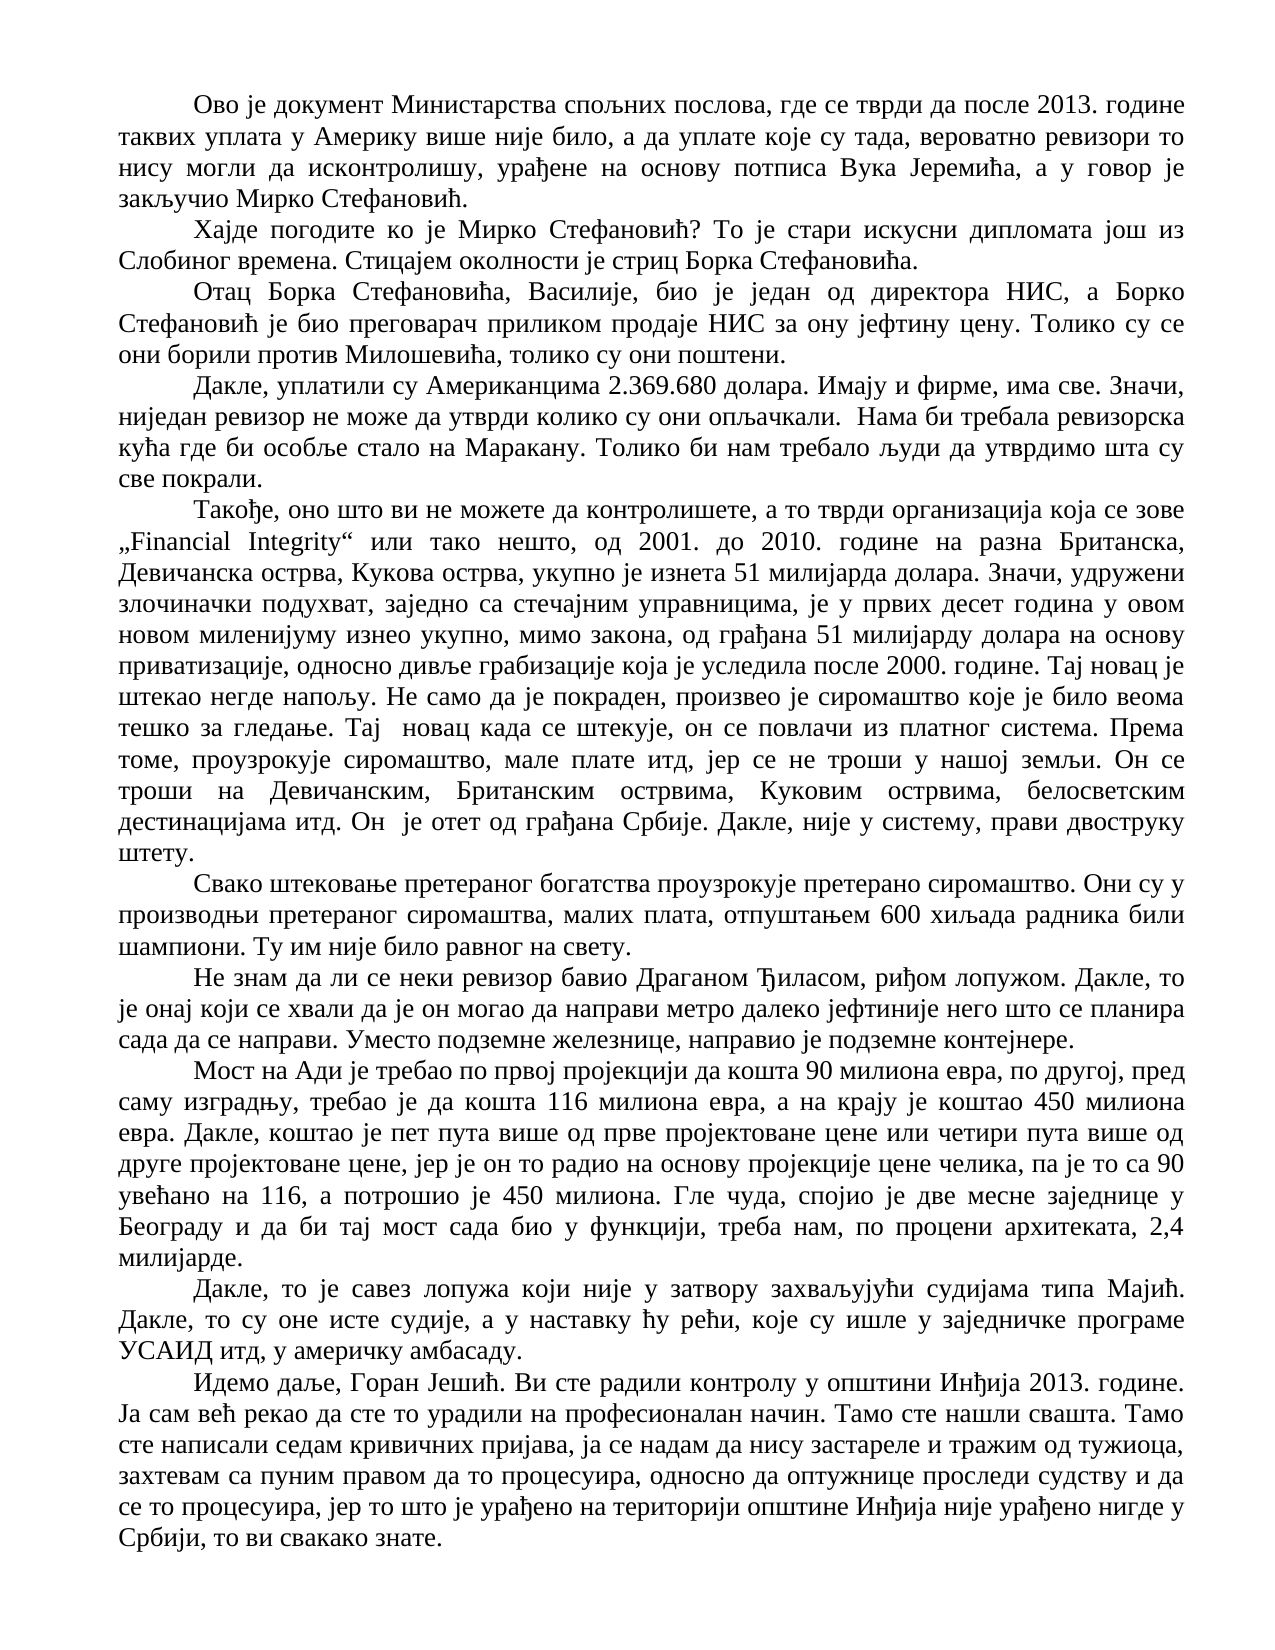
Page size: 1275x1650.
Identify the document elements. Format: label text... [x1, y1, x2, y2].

text Дакле, то је савез лопужа који није у затвору захваљујући судијама типа Мајић. Дакле, то су оне исте судије, а у наставку ћу рећи, које су ишле у заједничке програме УСАИД итд, у америчку амбасаду. [118, 1272, 1186, 1366]
text Дакле, уплатили су Американцима 2.369.680 долара. Имају и фирме, има све. Значи, ниједан ревизор не може да утврди колико су они опљачкали. Нама би требала ревизорска кућа где би особље стало на Маракану. Толико би нам требало људи да утврдимо шта су све покрали. [118, 369, 1186, 493]
text Мост на Ади је требао по првој пројекцији да кошта 90 милиона евра, по другој, пред саму изградњу, требао је да кошта 116 милиона евра, а на крају је коштао 450 милиона евра. Дакле, коштао је пет пута више од прве пројектоване цене или четири пута више од друге пројектоване цене, јер је он то радио на основу пројекције цене челика, па је то са 90 увећано на 116, а потрошио је 450 милиона. Гле чуда, спојио је две месне заједнице у Београду и да би тај мост сада био у функцији, треба нам, по процени архитеката, 2,4 милијарде. [118, 1054, 1186, 1272]
text Идемо даље, Горан Јешић. Ви сте радили контролу у општини Инђија 2013. године. Ја сам већ рекао да сте то урадили на професионалан начин. Тамо сте нашли свашта. Тамо сте написали седам кривичних пријава, ја се надам да нису застареле и тражим од тужиоца, захтевам са пуним правом да то процесуира, односно да оптужнице проследи судству и да се то процесуира, јер то што је урађено на територији општине Инђија није урађено нигде у Србији, то ви свакако знате. [118, 1366, 1186, 1552]
text Не знам да ли се неки ревизор бавио Драганом Ђиласом, риђом лопужом. Дакле, то је онај који се хвали да је он могао да направи метро далеко јефтиније него што се планира сада да се направи. Уместо подземне железнице, направио је подземне контејнере. [118, 961, 1186, 1054]
text Свако штековање претераног богатства проузрокује претерано сиромаштво. Они су у производњи претераног сиромаштва, малих плата, отпуштањем 600 хиљада радника били шампиони. Ту им није било равног на свету. [118, 867, 1186, 961]
text Такође, оно што ви не можете да контролишете, а то тврди организација која се зове „Financial Integrity“ или тако нешто, од 2001. до 2010. године на разна Британска, Девичанска острва, Кукова острва, укупно је изнета 51 милијарда долара. Значи, удружени злочиначки подухват, заједно са стечајним управницима, је у првих десет година у овом новом миленијуму изнео укупно, мимо закона, од грађана 51 милијарду долара на основу приватизације, односно дивље грабизације која је уследила после 2000. године. Тај новац је штекао негде напољу. Не само да је покраден, произвео је сиромаштво које је било веома тешко за гледање. Тај новац када се штекује, он се повлачи из платног система. Према томе, проузрокује сиромаштво, мале плате итд, јер се не троши у нашој земљи. Он се троши на Девичанским, Британским острвима, Куковим острвима, белосветским дестинацијама итд. Он је отет од грађана Србије. Дакле, није у систему, прави двоструку штету. [118, 493, 1186, 867]
text Отац Борка Стефановића, Василије, био је један од директора НИС, а Борко Стефановић је био преговарач приликом продаје НИС за ону јефтину цену. Толико су се они борили против Милошевића, толико су они поштени. [118, 276, 1186, 369]
text Ово је документ Министарства спољних послова, где се тврди да после 2013. године таквих уплата у Америку више није било, а да уплате које су тада, вероватно ревизори то нису могли да исконтролишу, урађене на основу потписа Вука Јеремића, а у говор је закључио Мирко Стефановић. [118, 89, 1186, 213]
text Хајде погодите ко је Мирко Стефановић? То је стари искусни дипломата још из Слобиног времена. Стицајем околности је стриц Борка Стефановића. [118, 213, 1186, 276]
